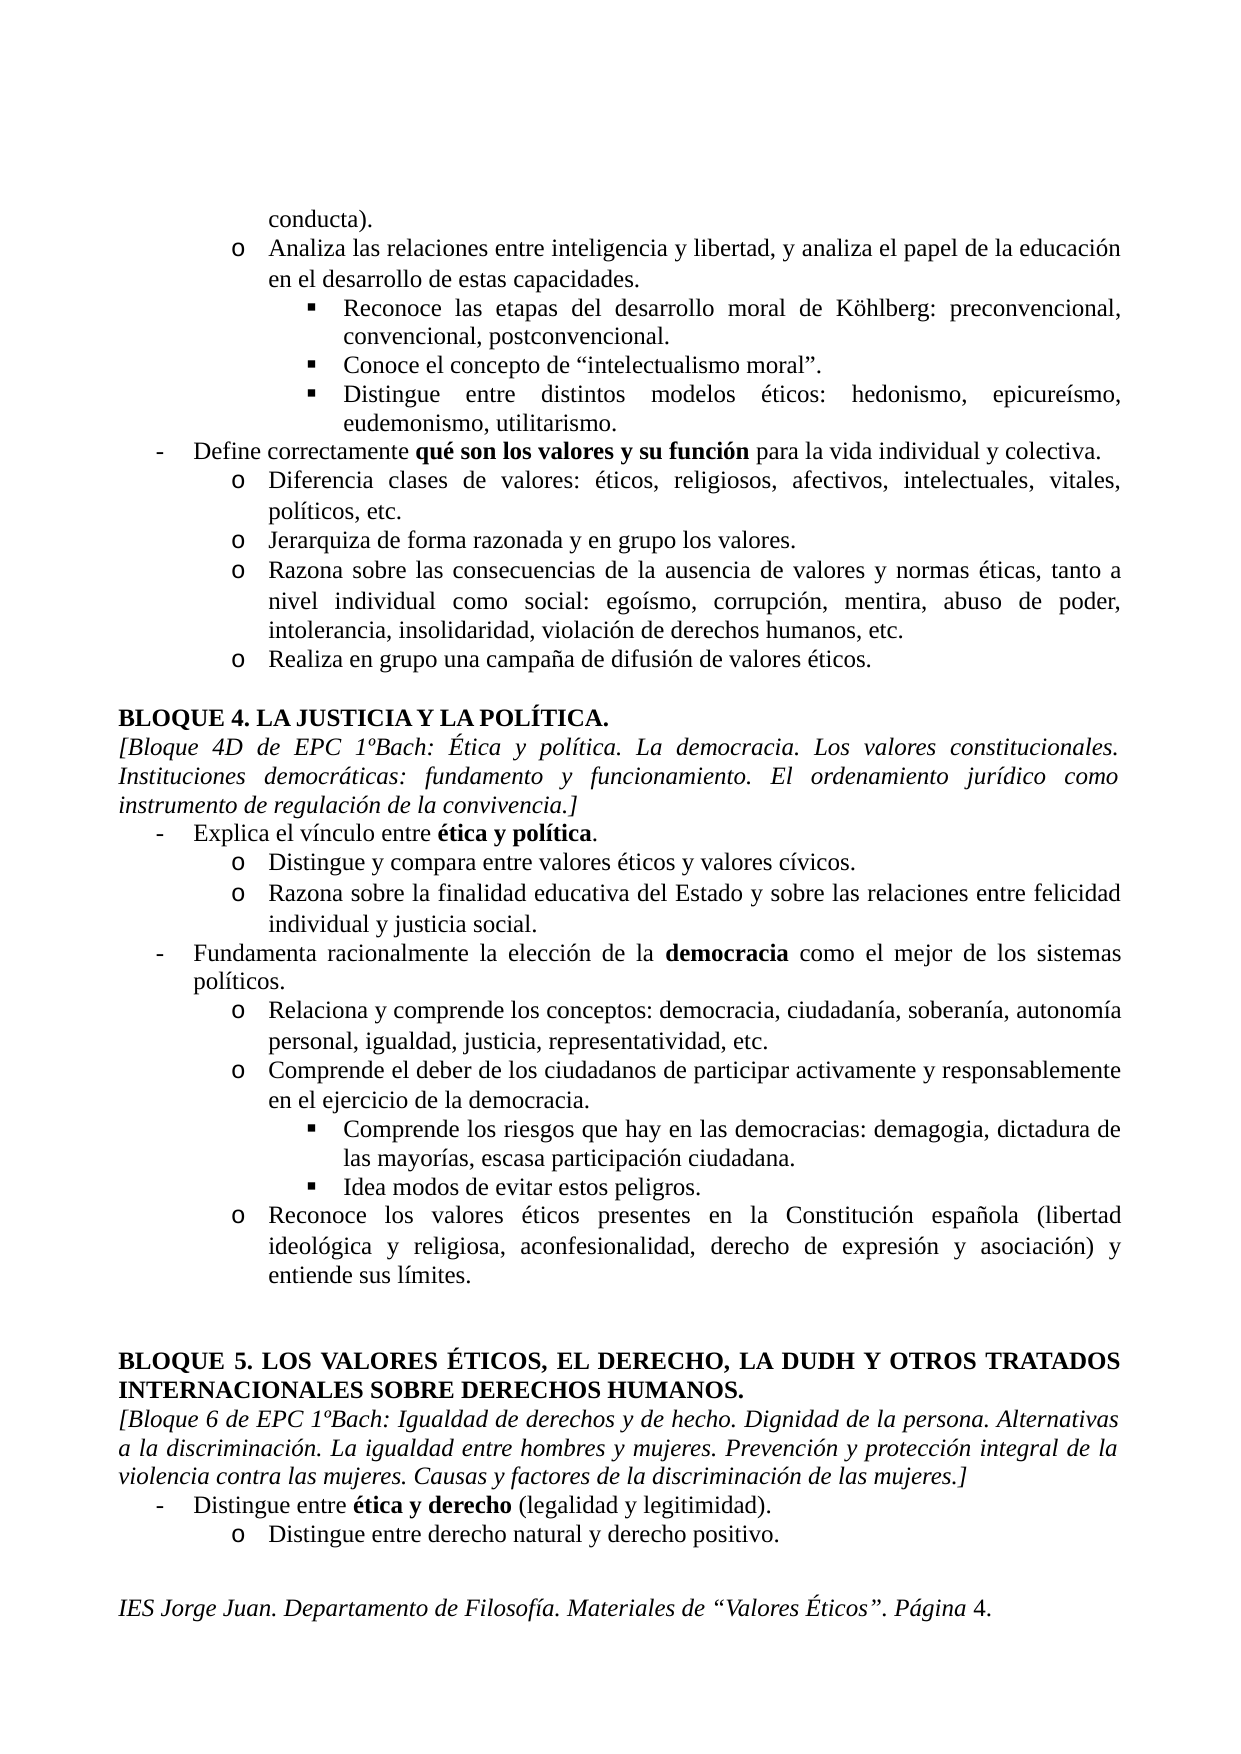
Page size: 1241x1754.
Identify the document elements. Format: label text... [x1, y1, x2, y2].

list Razona sobre las consecuencias de la ausencia de valores y normas éticas, tanto a nivel individual como social: egoísmo, corrupción, mentira, abuso de poder, intolerancia, insolidaridad, violación de derechos humanos, etc. [231, 556, 1122, 644]
list Diferencia clases de valores: éticos, religiosos, afectivos, intelectuales, vitales, políticos, etc. [231, 465, 1122, 525]
list Reconoce los valores éticos presentes en la Constitución española (libertad ideológica y religiosa, aconfesionalidad, derecho de expresión y asociación) y entiende sus límites. [231, 1201, 1122, 1289]
list Distingue entre derecho natural y derecho positivo. [231, 1519, 1122, 1550]
list Distingue entre ética y derecho (legalidad y legitimidad). [156, 1490, 1122, 1519]
list Comprende el deber de los ciudadanos de participar activamente y responsablemente en el ejercicio de la democracia. [231, 1055, 1122, 1114]
list Comprende los riesgos que hay en las democracias: demagogia, dictadura de las mayorías, escasa participación ciudadana. [306, 1114, 1122, 1172]
list Idea modos de evitar estos peligros. [306, 1172, 1122, 1201]
list Define correctamente qué son los valores y su función para la vida individual y colectiva. [156, 436, 1122, 465]
list Distingue y compara entre valores éticos y valores cívicos. [231, 847, 1122, 878]
text BLOQUE 4. LA JUSTICIA Y LA POLÍTICA. [118, 703, 1122, 732]
list Reconoce las etapas del desarrollo moral de Köhlberg: preconvencional, convencional, postconvencional. [306, 293, 1122, 350]
list Distingue entre distintos modelos éticos: hedonismo, epicureísmo, eudemonismo, utilitarismo. [306, 379, 1122, 436]
list Conoce el concepto de “intelectualismo moral”. [306, 350, 1122, 379]
list Jerarquiza de forma razonada y en grupo los valores. [231, 525, 1122, 556]
text [Bloque 6 de EPC 1ºBach: Igualdad de derechos y de hecho. Dignidad de la persona. Alternativas a la discriminación. La igualdad entre hombres y mujeres. Prevención y protección integral de la violencia contra las mujeres. Causas y factores de la discriminación de las mujeres.] [118, 1404, 1122, 1490]
list Explica el vínculo entre ética y política. [156, 818, 1122, 847]
list Razona sobre la finalidad educativa del Estado y sobre las relaciones entre felicidad individual y justicia social. [231, 878, 1122, 938]
list Analiza las relaciones entre inteligencia y libertad, y analiza el papel de la educación en el desarrollo de estas capacidades. [231, 233, 1122, 293]
text [Bloque 4D de EPC 1ºBach: Ética y política. La democracia. Los valores constitucionales. Instituciones democráticas: fundamento y funcionamiento. El ordenamiento jurídico como instrumento de regulación de la convivencia.] [118, 732, 1122, 818]
list Relaciona y comprende los conceptos: democracia, ciudadanía, soberanía, autonomía personal, igualdad, justicia, representatividad, etc. [231, 995, 1122, 1055]
list Realiza en grupo una campaña de difusión de valores éticos. [231, 644, 1122, 675]
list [231, 204, 1122, 233]
text BLOQUE 5. LOS VALORES ÉTICOS, EL DERECHO, LA DUDH Y OTROS TRATADOS INTERNACIONALES SOBRE DERECHOS HUMANOS. [118, 1346, 1122, 1404]
list Fundamenta racionalmente la elección de la democracia como el mejor de los sistemas políticos. [156, 938, 1122, 995]
